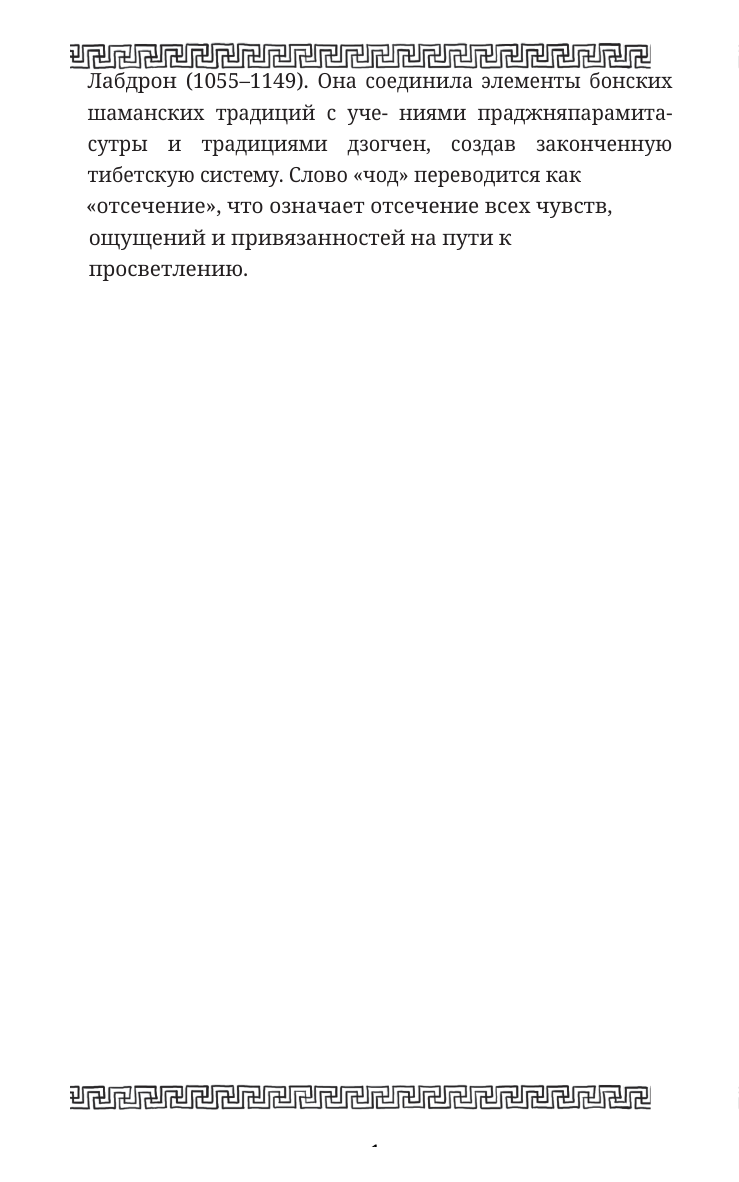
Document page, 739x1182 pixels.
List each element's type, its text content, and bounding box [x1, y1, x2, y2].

picture [70, 42, 650, 70]
picture [70, 1056, 739, 1132]
text «отсечение», что означает отсечение всех чувств, ощущений и привязанностей на пути к просветлению. [86, 192, 669, 283]
